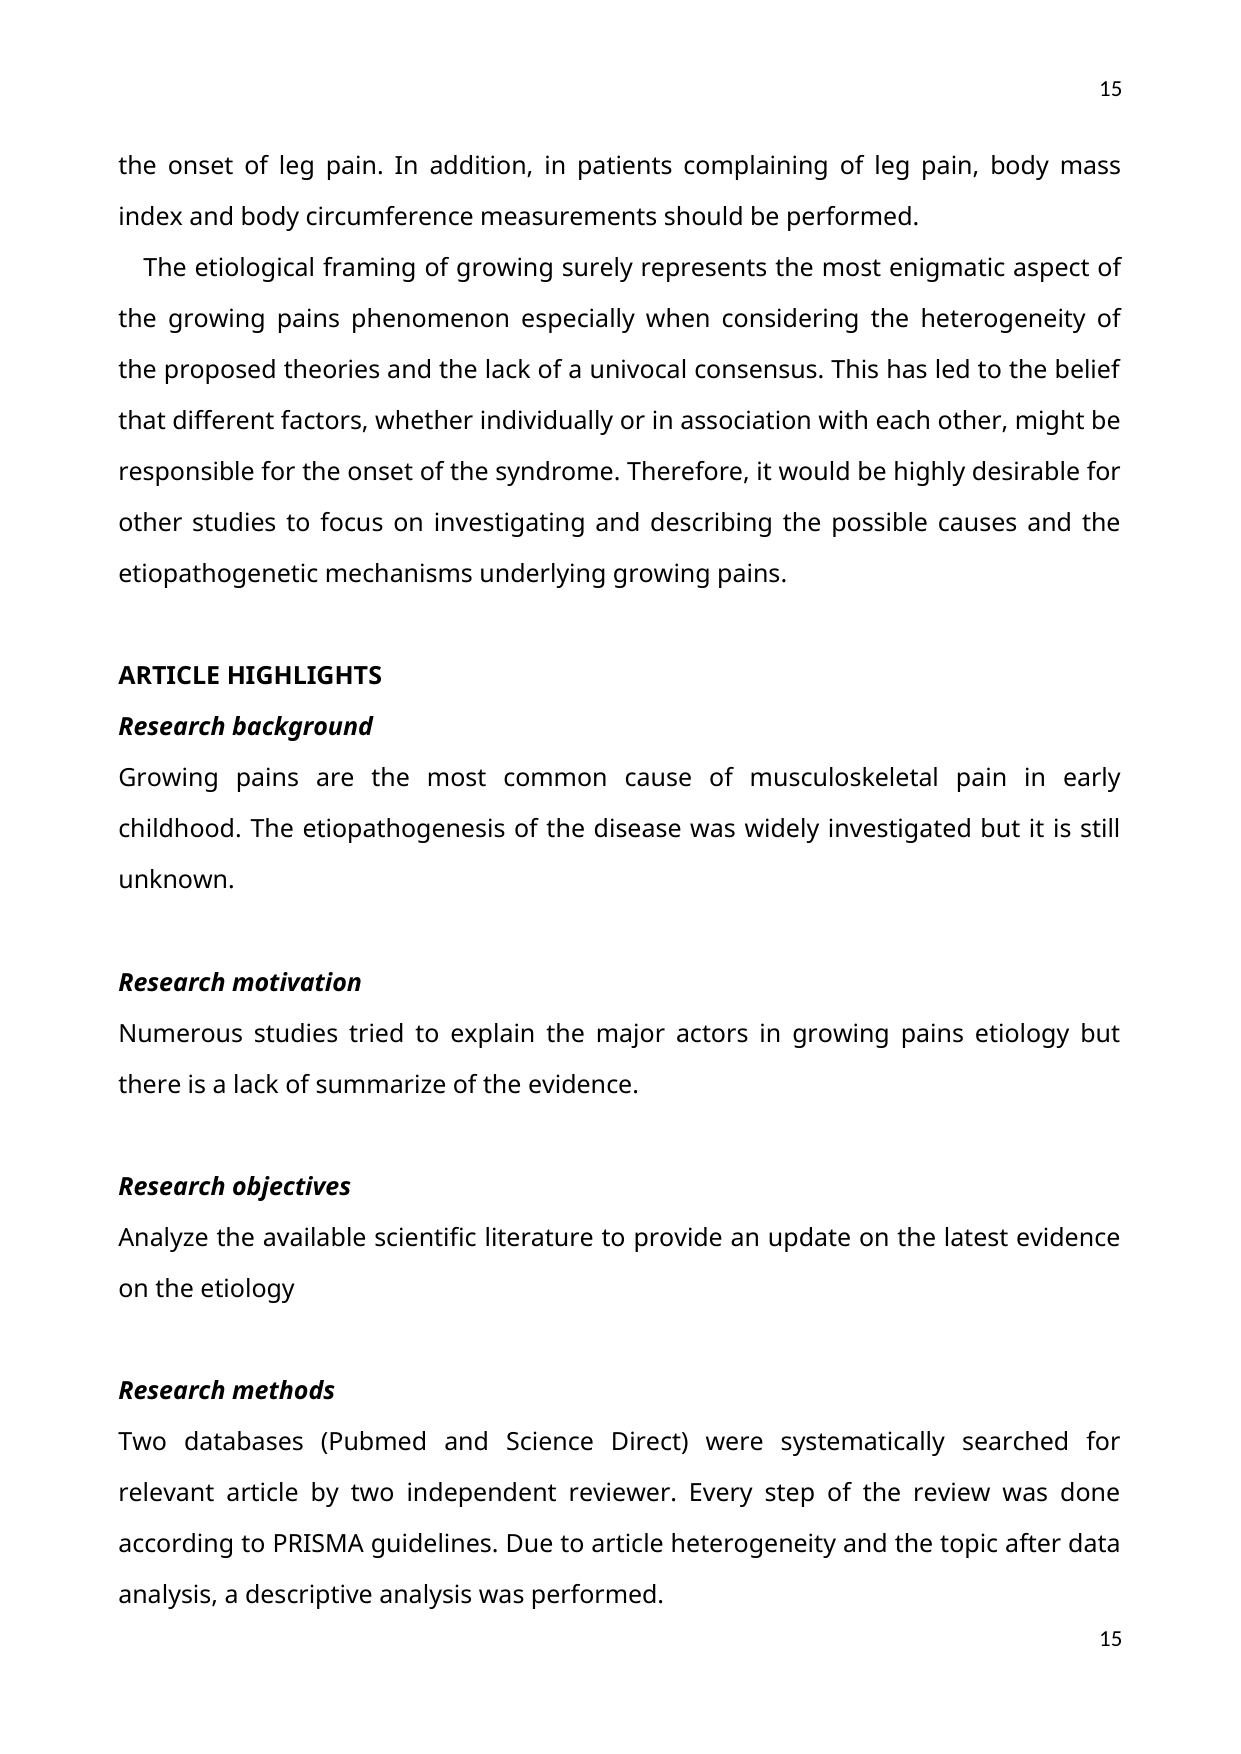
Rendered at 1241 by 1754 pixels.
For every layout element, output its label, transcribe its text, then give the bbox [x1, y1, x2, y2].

text Research background [118, 709, 1122, 743]
text Analyze the available scientific literature to provide an update on the latest evidence on the etiology [118, 1219, 1122, 1304]
text Research motivation [118, 964, 1122, 998]
text Numerous studies tried to explain the major actors in growing pains etiology but there is a lack of summarize of the evidence. [118, 1015, 1122, 1100]
text Growing pains are the most common cause of musculoskeletal pain in early childhood. The etiopathogenesis of the disease was widely investigated but it is still unknown. [118, 760, 1122, 896]
text ARTICLE HIGHLIGHTS [118, 658, 1122, 692]
text Research methods [118, 1373, 1122, 1407]
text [118, 148, 1122, 233]
text Two databases (Pubmed and Science Direct) were systematically searched for relevant article by two independent reviewer. Every step of the review was done according to PRISMA guidelines. Due to article heterogeneity and the topic after data analysis, a descriptive analysis was performed. [118, 1424, 1122, 1611]
text Research objectives [118, 1168, 1122, 1202]
text The etiological framing of growing surely represents the most enigmatic aspect of the growing pains phenomenon especially when considering the heterogeneity of the proposed theories and the lack of a univocal consensus. This has led to the belief that different factors, whether individually or in association with each other, might be responsible for the onset of the syndrome. Therefore, it would be highly desirable for other studies to focus on investigating and describing the possible causes and the etiopathogenetic mechanisms underlying growing pains. [118, 250, 1122, 590]
